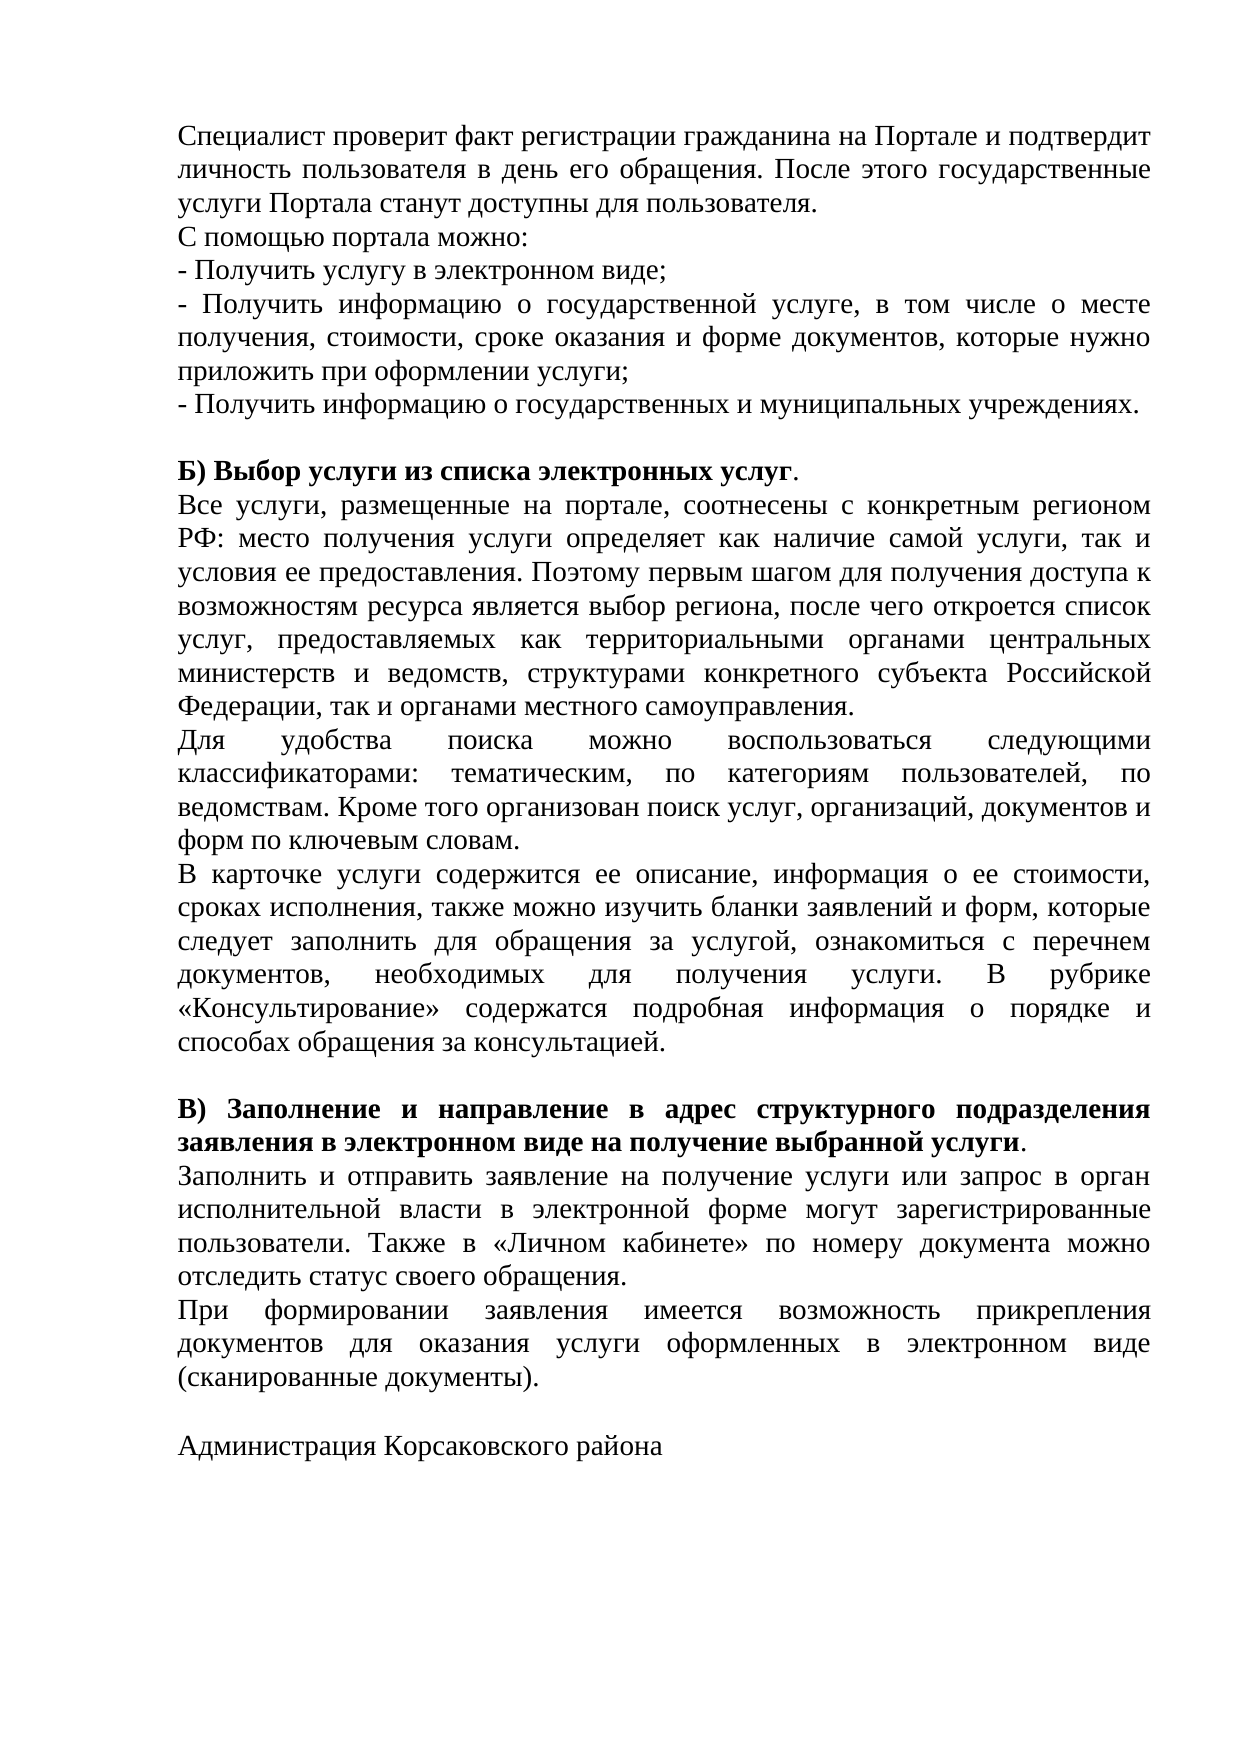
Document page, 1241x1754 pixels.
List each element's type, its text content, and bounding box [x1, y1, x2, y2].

text При формировании заявления имеется возможность прикрепления документов для оказания услуги оформленных в электронном виде (сканированные документы). [177, 1292, 1152, 1393]
text Заполнить и отправить заявление на получение услуги или запрос в орган исполнительной власти в электронной форме могут зарегистрированные пользователи. Также в «Личном кабинете» по номеру документа можно отследить статус своего обращения. [177, 1158, 1152, 1292]
text В карточке услуги содержится ее описание, информация о ее стоимости, сроках исполнения, также можно изучить бланки заявлений и форм, которые следует заполнить для обращения за услугой, ознакомиться с перечнем документов, необходимых для получения услуги. В рубрике «Консультирование» содержатся подробная информация о порядке и способах обращения за консультацией. [177, 856, 1152, 1057]
text Для удобства поиска можно воспользоваться следующими классификаторами: тематическим, по категориям пользователей, по ведомствам. Кроме того организован поиск услуг, организаций, документов и форм по ключевым словам. [177, 722, 1152, 856]
text В) Заполнение и направление в адрес структурного подразделения заявления в электронном виде на получение выбранной услуги. [177, 1091, 1152, 1158]
text - Получить информацию о государственной услуге, в том числе о месте получения, стоимости, сроке оказания и форме документов, которые нужно приложить при оформлении услуги; [177, 286, 1152, 386]
text - Получить информацию о государственных и муниципальных учреждениях. [177, 386, 1152, 420]
text Администрация Корсаковского района [177, 1428, 1152, 1462]
text С помощью портала можно: [177, 219, 1152, 252]
text Все услуги, размещенные на портале, соотнесены с конкретным регионом РФ: место получения услуги определяет как наличие самой услуги, так и условия ее предоставления. Поэтому первым шагом для получения доступа к возможностям ресурса является выбор региона, после чего откроется список услуг, предоставляемых как территориальными органами центральных министерств и ведомств, структурами конкретного субъекта Российской Федерации, так и органами местного самоуправления. [177, 487, 1152, 722]
text Б) Выбор услуги из списка электронных услуг. [177, 453, 1152, 487]
text - Получить услугу в электронном виде; [177, 252, 1152, 286]
